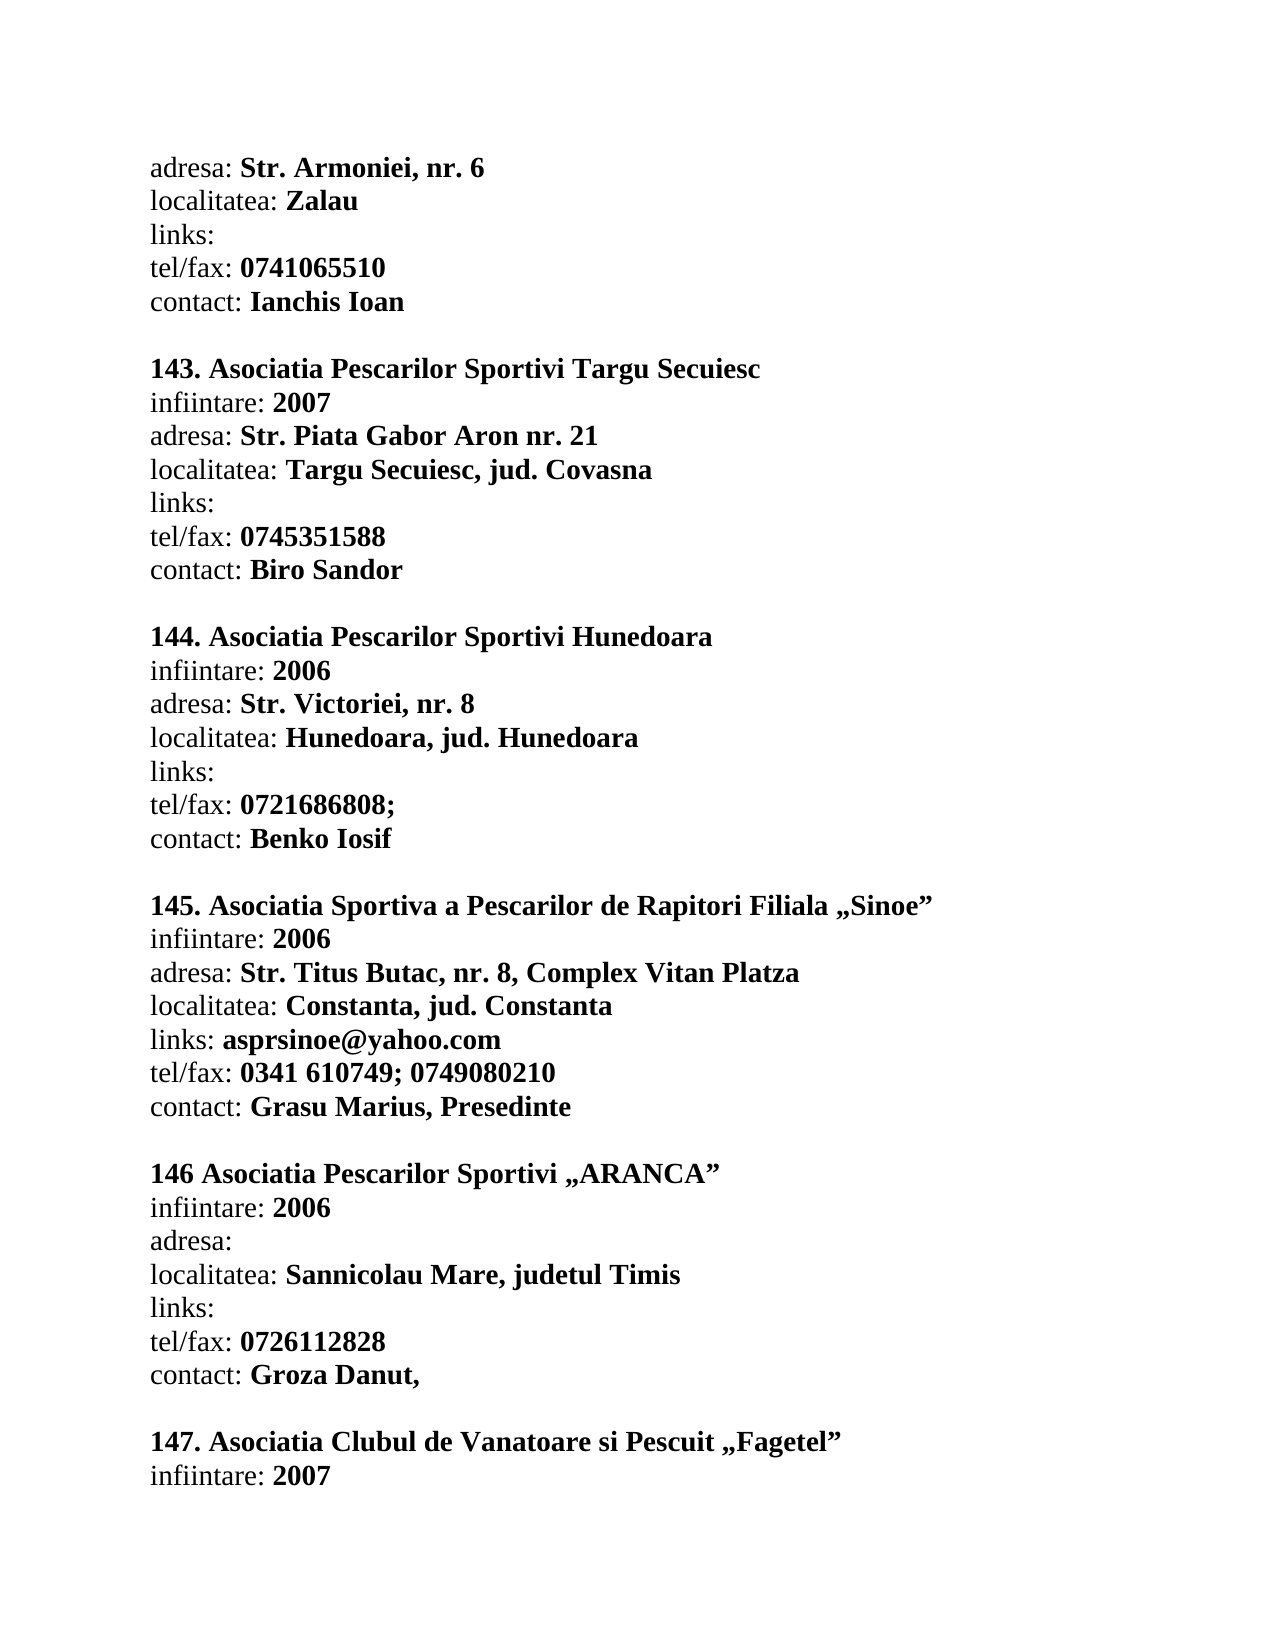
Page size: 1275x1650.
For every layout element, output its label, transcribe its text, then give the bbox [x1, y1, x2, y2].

text localitatea: Constanta, jud. Constanta [150, 988, 1125, 1022]
text tel/fax: 0741065510 [150, 251, 1125, 284]
text localitatea: Sannicolau Mare, judetul Timis [150, 1257, 1125, 1290]
text adresa: Str. Piata Gabor Aron nr. 21 [150, 418, 1125, 452]
text contact: Ianchis Ioan [150, 284, 1125, 318]
text contact: Grasu Marius, Presedinte [150, 1089, 1125, 1123]
text tel/fax: 0721686808; [150, 787, 1125, 821]
text adresa: Str. Titus Butac, nr. 8, Complex Vitan Platza [150, 955, 1125, 988]
text infiintare: 2007 [150, 385, 1125, 418]
text localitatea: Zalau [150, 183, 1125, 217]
text contact: Benko Iosif [150, 821, 1125, 854]
text localitatea: Hunedoara, jud. Hunedoara [150, 720, 1125, 754]
text localitatea: Targu Secuiesc, jud. Covasna [150, 452, 1125, 485]
text links: asprsinoe@yahoo.com [150, 1022, 1125, 1056]
text adresa: Str. Armoniei, nr. 6 [150, 150, 1125, 183]
text 144. Asociatia Pescarilor Sportivi Hunedoara [150, 619, 1125, 653]
text adresa: [150, 1223, 1125, 1257]
text 147. Asociatia Clubul de Vanatoare si Pescuit „Fagetel” [150, 1424, 1125, 1458]
text tel/fax: 0341 610749; 0749080210 [150, 1056, 1125, 1089]
text 143. Asociatia Pescarilor Sportivi Targu Secuiesc [150, 351, 1125, 385]
text adresa: Str. Victoriei, nr. 8 [150, 687, 1125, 720]
text contact: Biro Sandor [150, 552, 1125, 586]
text infiintare: 2006 [150, 653, 1125, 687]
text contact: Groza Danut, [150, 1357, 1125, 1391]
text links: [150, 217, 1125, 251]
text infiintare: 2006 [150, 921, 1125, 955]
text infiintare: 2007 [150, 1458, 1125, 1492]
text tel/fax: 0745351588 [150, 519, 1125, 552]
text links: [150, 485, 1125, 519]
text infiintare: 2006 [150, 1190, 1125, 1223]
text 146 Asociatia Pescarilor Sportivi „ARANCA” [150, 1156, 1125, 1190]
text 145. Asociatia Sportiva a Pescarilor de Rapitori Filiala „Sinoe” [150, 888, 1125, 921]
text links: [150, 754, 1125, 787]
text links: [150, 1290, 1125, 1324]
text tel/fax: 0726112828 [150, 1324, 1125, 1357]
